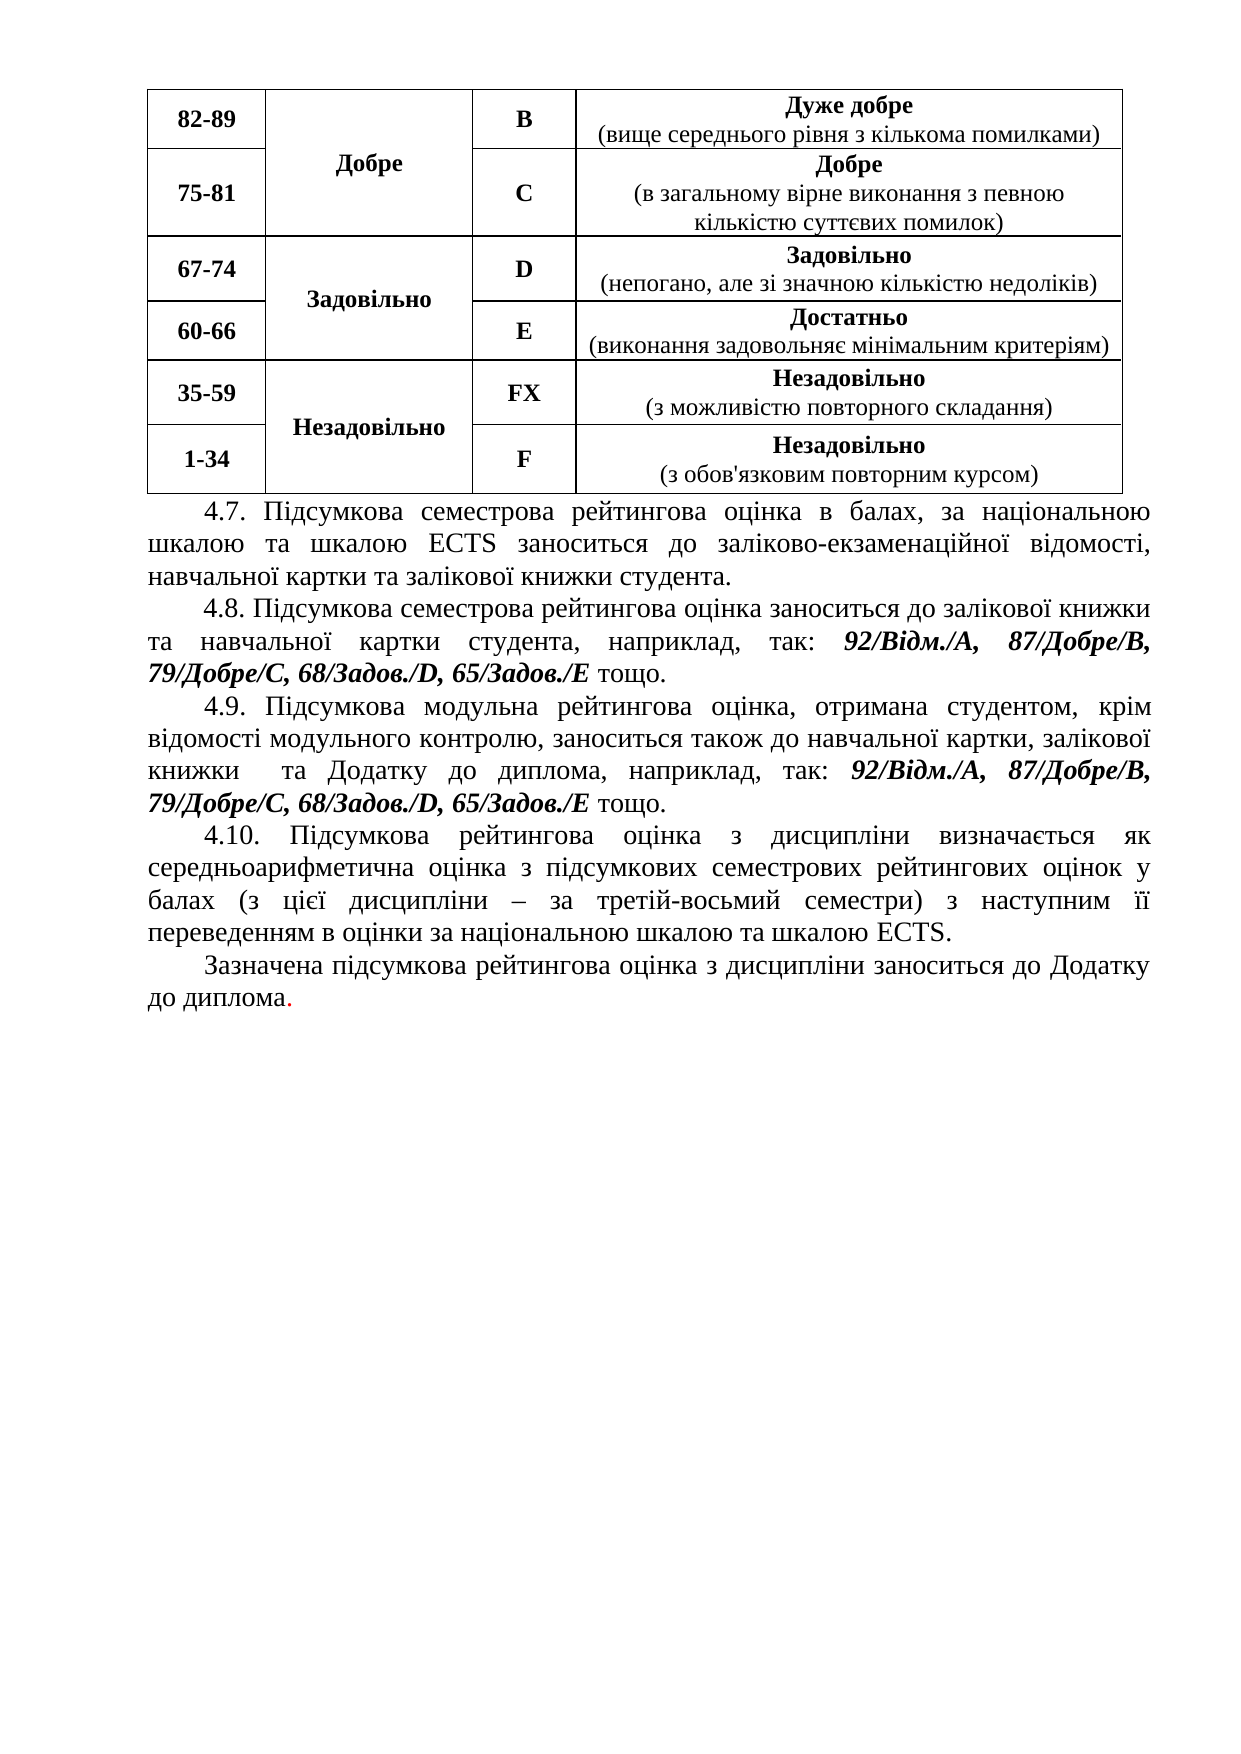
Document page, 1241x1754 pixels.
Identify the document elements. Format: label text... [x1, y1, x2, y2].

table_cell 75-81 [148, 149, 265, 235]
table_cell В [473, 90, 575, 148]
table_cell 67-74 [148, 237, 265, 300]
table_cell D [473, 237, 575, 300]
text 4.10. Підсумкова рейтингова оцінка з дисципліни визначається як середньоарифметична оцінка з підсумкових семестрових рейтингових оцінок у балах (з цієї дисципліни – за третій-восьмий семестри) з наступним її переведенням в оцінки за національною шкалою та шкалою ECTS. [148, 818, 1152, 948]
table_cell FХ [473, 361, 575, 424]
table_cell 35-59 [148, 361, 265, 424]
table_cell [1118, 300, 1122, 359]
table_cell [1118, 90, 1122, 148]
table_cell Е [473, 302, 575, 359]
table_cell С [473, 149, 575, 235]
table_cell F [473, 425, 575, 493]
table_cell Добре [266, 90, 472, 235]
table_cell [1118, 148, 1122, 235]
table_cell Незадовільно (з обов'язковим повторним курсом) [577, 424, 1122, 493]
text Зазначена підсумкова рейтингова оцінка з дисципліни заноситься до Додатку до диплома. [148, 948, 1152, 1012]
table_cell 1-34 [148, 425, 265, 493]
text 4.8. Підсумкова семестрова рейтингова оцінка заноситься до залікової книжки та навчальної картки студента, наприклад, так: 92/Відм./А, 87/Добре/В, 79/Добре/С, 68/Задов./D, 65/Задов./Е тощо. [148, 591, 1152, 688]
table_cell Задовільно (непогано, але зі значною кількістю недоліків) [577, 235, 1122, 300]
table_cell 60-66 [148, 302, 265, 359]
table_cell Незадовільно [266, 361, 472, 493]
text 4.7. Підсумкова семестрова рейтингова оцінка в балах, за національною шкалою та шкалою ECTS заноситься до заліково-екзаменаційної відомості, навчальної картки та залікової книжки студента. [148, 494, 1152, 591]
table_cell 82-89 [148, 90, 265, 148]
table_cell Незадовільно (з можливістю повторного складання) [577, 359, 1122, 424]
text 4.9. Підсумкова модульна рейтингова оцінка, отримана студентом, крім відомості модульного контролю, заноситься також до навчальної картки, залікової книжки та Додатку до диплома, наприклад, так: 92/Відм./А, 87/Добре/В, 79/Добре/С, 68/Задов./D, 65/Задов./Е тощо. [148, 688, 1152, 818]
table_cell Задовільно [266, 237, 472, 359]
